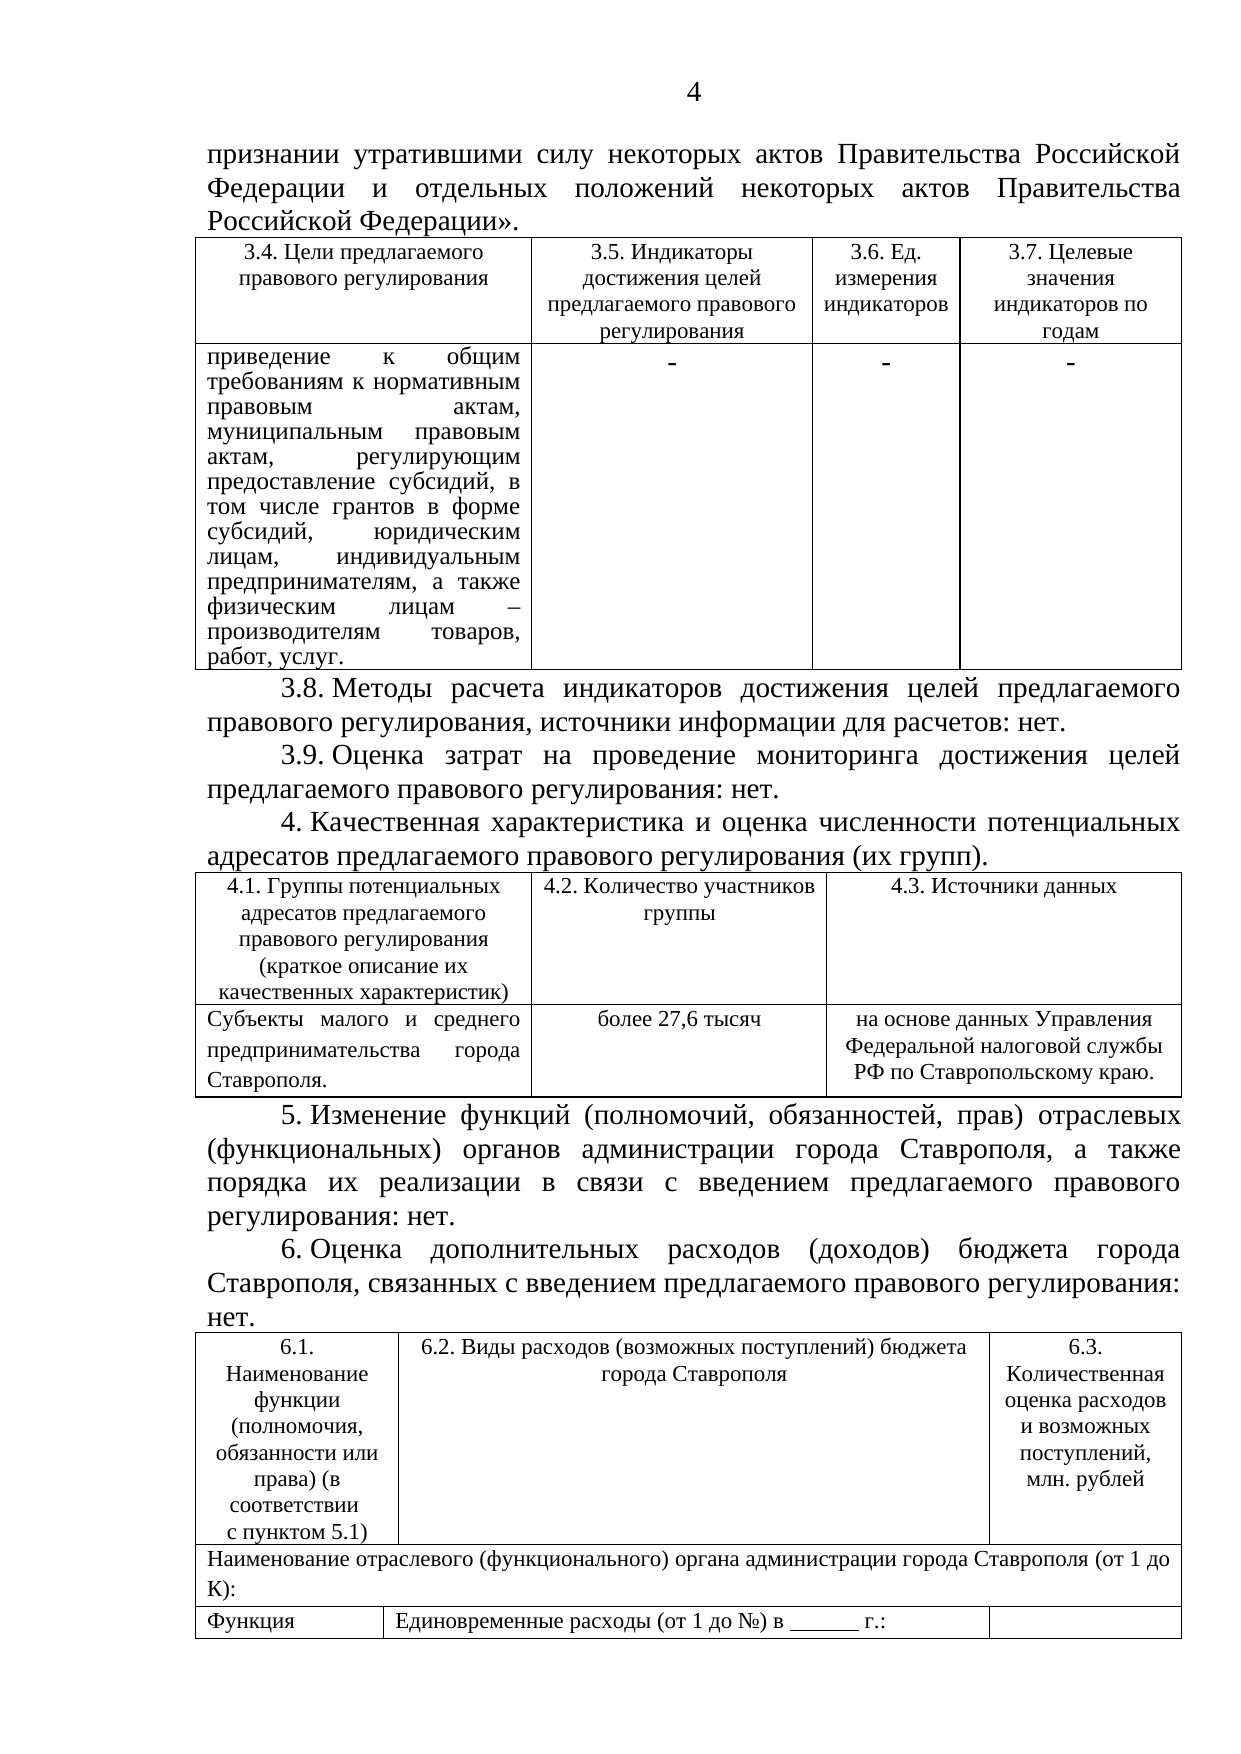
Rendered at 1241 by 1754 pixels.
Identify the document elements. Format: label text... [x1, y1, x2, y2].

table_cell Субъекты малого и среднего предпринимательства города Ставрополя. [196, 1005, 531, 1096]
text 5. Изменение функций (полномочий, обязанностей, прав) отраслевых (функциональных) органов администрации города Ставрополя, а также порядка их реализации в связи с введением предлагаемого правового регулирования: нет. [207, 1098, 1181, 1232]
text 4. Качественная характеристика и оценка численности потенциальных адресатов предлагаемого правового регулирования (их групп). [207, 804, 1181, 872]
text 3.9. Оценка затрат на проведение мониторинга достижения целей предлагаемого правового регулирования: нет. [207, 737, 1181, 804]
table_header 4.1. Группы потенциальных адресатов предлагаемого правового регулирования (краткое описание их качественных характеристик) [196, 873, 531, 1004]
table_header 4.3. Источники данных [827, 873, 1181, 1004]
table_cell - [813, 344, 959, 669]
table_header 6.3. Количественная оценка расходов и возможных поступлений, млн. рублей [990, 1333, 1181, 1544]
table_cell Наименование отраслевого (функционального) органа администрации города Ставрополя (от 1 до К): [196, 1545, 1181, 1606]
text 6. Оценка дополнительных расходов (доходов) бюджета города Ставрополя, связанных с введением предлагаемого правового регулирования: нет. [207, 1232, 1181, 1332]
table_cell - [532, 344, 812, 669]
table_cell более 27,6 тысяч [532, 1005, 826, 1096]
table_cell на основе данных Управления Федеральной налоговой службы РФ по Ставропольскому краю. [827, 1005, 1181, 1096]
table_cell - [961, 344, 1181, 669]
table_header 3.7. Целевые значения индикаторов по годам [961, 238, 1181, 343]
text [207, 136, 1181, 237]
table_cell [990, 1607, 1181, 1638]
table_header 3.6. Ед. измерения индикаторов [813, 238, 959, 343]
table_header 6.1. Наименование функции (полномочия, обязанности или права) (в соответствии с пунктом 5.1) [196, 1333, 398, 1544]
table_header 6.2. Виды расходов (возможных поступлений) бюджета города Ставрополя [399, 1333, 989, 1544]
text 3.8. Методы расчета индикаторов достижения целей предлагаемого правового регулирования, источники информации для расчетов: нет. [207, 670, 1181, 737]
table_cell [196, 1607, 383, 1638]
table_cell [384, 1607, 989, 1638]
table_header 3.4. Цели предлагаемого правового регулирования [196, 238, 531, 343]
table_header 4.2. Количество участников группы [532, 873, 826, 1004]
table_header 3.5. Индикаторы достижения целей предлагаемого правового регулирования [532, 238, 812, 343]
